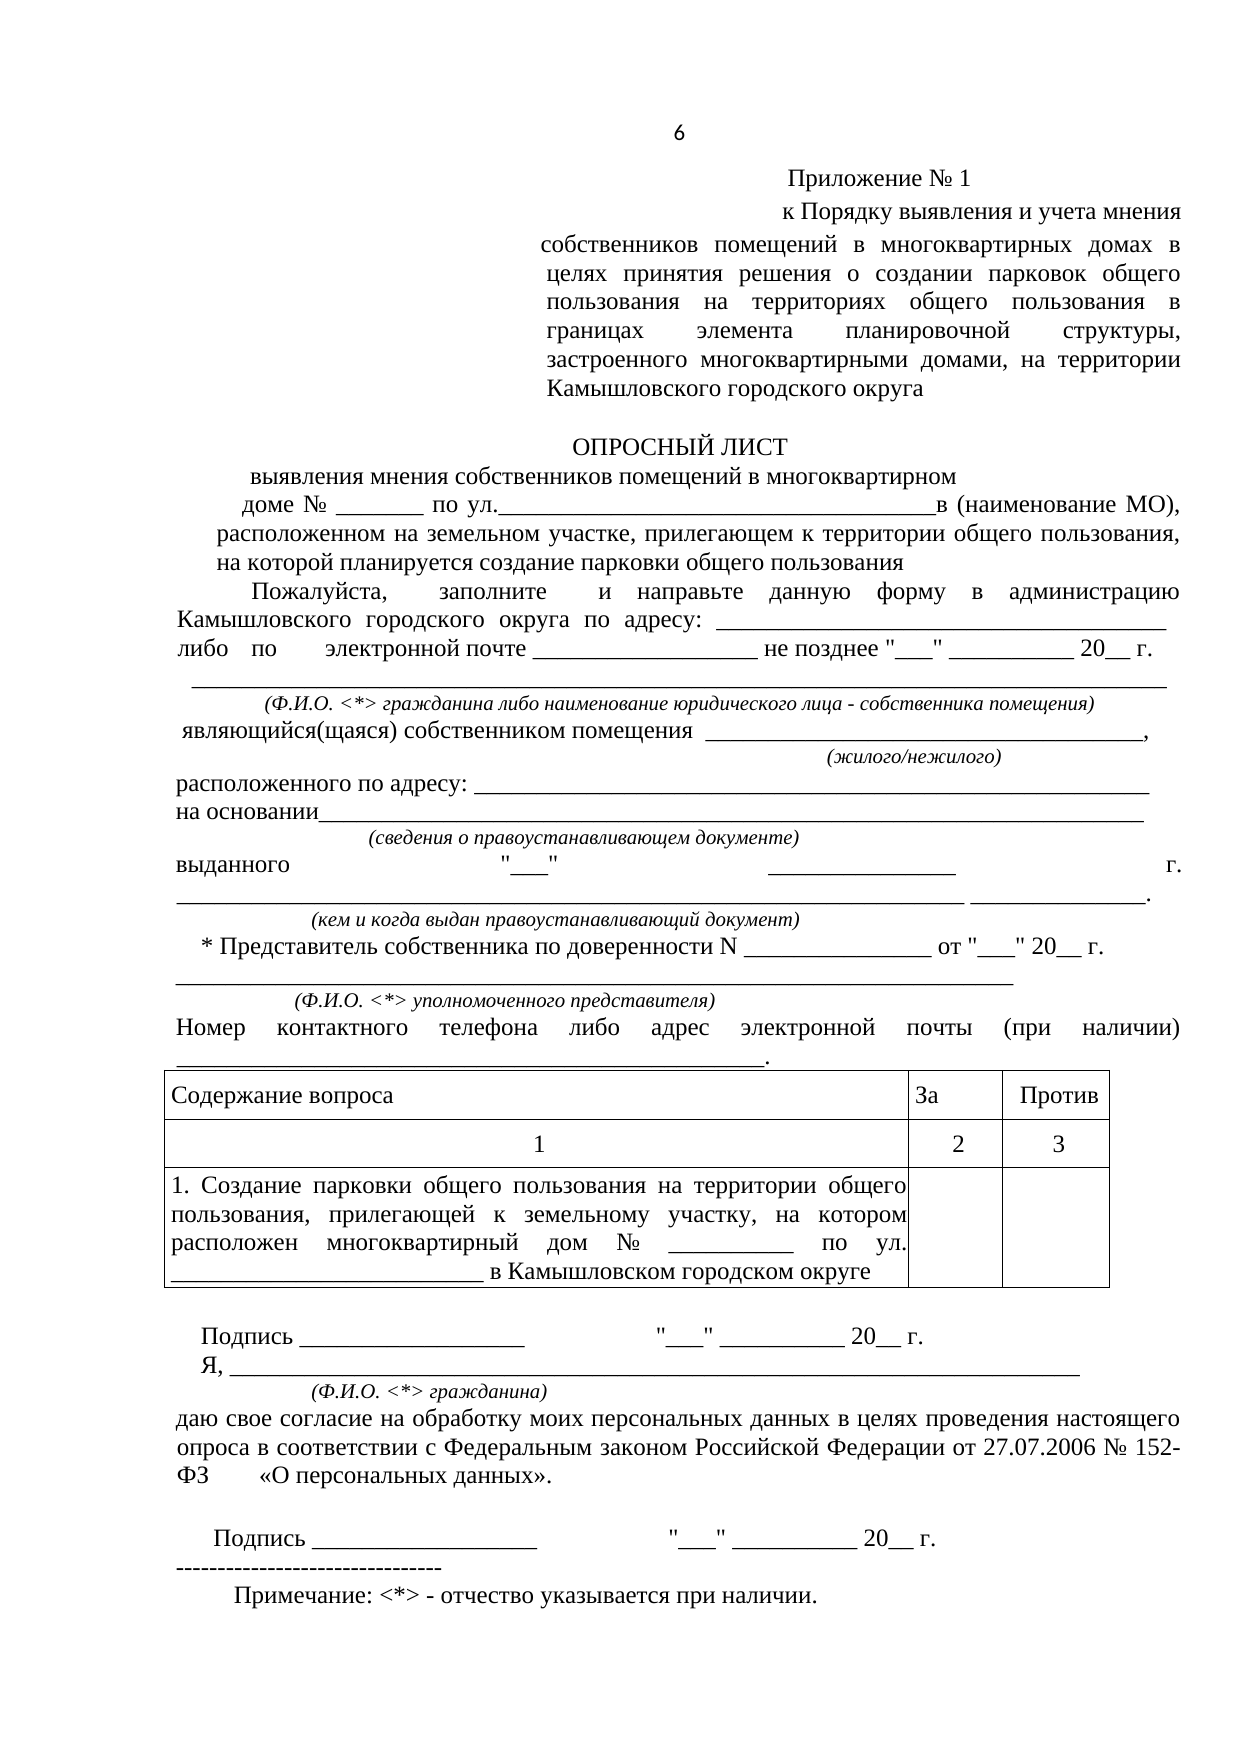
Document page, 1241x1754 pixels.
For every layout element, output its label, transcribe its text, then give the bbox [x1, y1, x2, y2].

table_cell [909, 1168, 1002, 1287]
text (Ф.И.О. <*> уполномоченного представителя) [176, 988, 1181, 1012]
text даю свое согласие на обработку моих персональных данных в целях проведения настоящего опроса в соответствии с Федеральным законом Российской Федерации от 27.07.2006 № 152-ФЗ «О персональных данных». [176, 1403, 1181, 1489]
table_header Против [1003, 1071, 1109, 1118]
text расположенного по адресу: ______________________________________________________ [176, 768, 1183, 796]
text выявления мнения собственников помещений в многоквартирном [250, 461, 1181, 489]
table_cell 3 [1003, 1120, 1109, 1167]
text собственников помещений в многоквартирных домах в целях принятия решения о создании парковок общего пользования на территориях общего пользования в границах элемента планировочной структуры, застроенного многоквартирными домами, на территории Камышловского городского округа [540, 229, 1181, 401]
text Приложение № 1 [177, 163, 1181, 192]
text -------------------------------- [176, 1552, 1137, 1580]
table_cell [1003, 1168, 1109, 1287]
text на основании__________________________________________________________________ [176, 796, 1181, 825]
text являющийся(щаяся) собственником помещения ___________________________________, [176, 715, 1183, 743]
text Пожалуйста, заполните и направьте данную форму в администрацию Камышловского городского округа по адресу: ____________________________________ либо по электронной почте __________________ не позднее "___" __________ 20__ г. [177, 576, 1181, 662]
table_cell 1. Создание парковки общего пользования на территории общего пользования, прилегающей к земельному участку, на котором расположен многоквартирный дом № __________ по ул. _________________________ в Камышловском городском округе [165, 1168, 908, 1287]
text к Порядку выявления и учета мнения [177, 196, 1181, 224]
text ОПРОСНЫЙ ЛИСТ [177, 432, 1183, 461]
text Номер контактного телефона либо адрес электронной почты (при наличии) _______________________________________________. [176, 1012, 1181, 1070]
text (жилого/нежилого) [176, 743, 1181, 768]
text ___________________________________________________________________ [176, 959, 1183, 988]
text ______________________________________________________________________________ (Ф.И.О. <*> гражданина либо наименование юридического лица - собственника помещения) [176, 662, 1183, 715]
text Примечание: <*> - отчество указывается при наличии. [233, 1580, 1181, 1609]
text (кем и когда выдан правоустанавливающий документ) [176, 907, 1183, 931]
table_header Содержание вопроса [165, 1071, 908, 1118]
text * Представитель собственника по доверенности N _______________ от "___" 20__ г. [176, 931, 1181, 959]
table_header За [909, 1071, 1002, 1118]
table_cell 1 [165, 1120, 908, 1167]
text (сведения о правоустанавливающем документе) [176, 825, 1183, 849]
text (Ф.И.О. <*> гражданина) [176, 1379, 1181, 1403]
table_cell 2 [909, 1120, 1002, 1167]
text Подпись __________________ "___" __________ 20__ г. [176, 1321, 1183, 1350]
text доме № _______ по ул.___________________________________в (наименование МО), расположенном на земельном участке, прилегающем к территории общего пользования, на которой планируется создание парковки общего пользования [216, 489, 1181, 576]
text Подпись __________________ "___" __________ 20__ г. [176, 1523, 1137, 1552]
text выданного "___" _______________ г. _______________________________________________________________ ______________. [176, 849, 1183, 907]
text Я, ____________________________________________________________________ [176, 1350, 1183, 1379]
